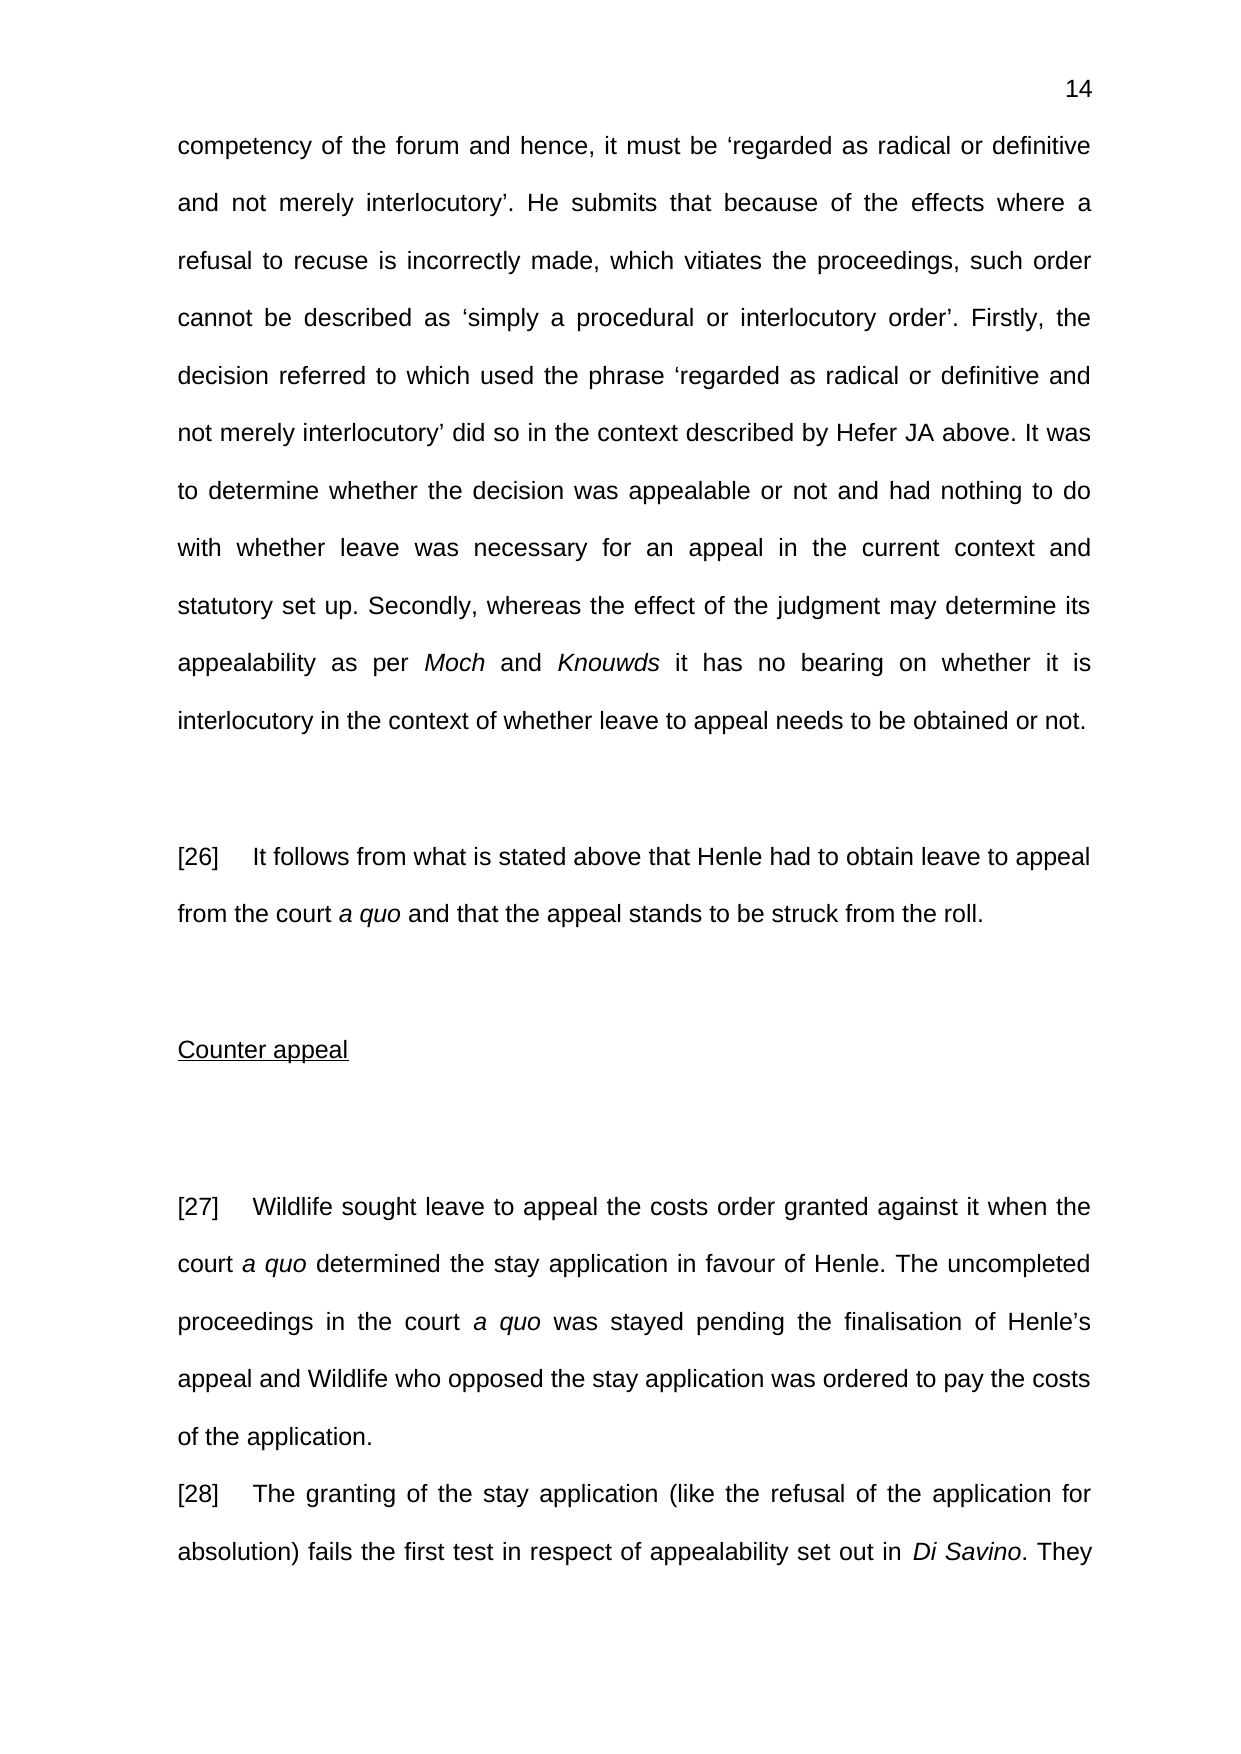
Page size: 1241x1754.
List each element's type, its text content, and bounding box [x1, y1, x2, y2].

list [177, 1479, 1092, 1565]
list Wildlife sought leave to appeal the costs order granted against it when the court a quo determined the stay application in favour of Henle. The uncompleted proceedings in the court a quo was stayed pending the finalisation of Henle’s appeal and Wildlife who opposed the stay application was ordered to pay the costs of the application. [177, 1191, 1092, 1450]
list It follows from what is stated above that Henle had to obtain leave to appeal from the court a quo and that the appeal stands to be struck from the roll. [177, 841, 1092, 928]
text Counter appeal [177, 1035, 1092, 1063]
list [177, 131, 1092, 734]
